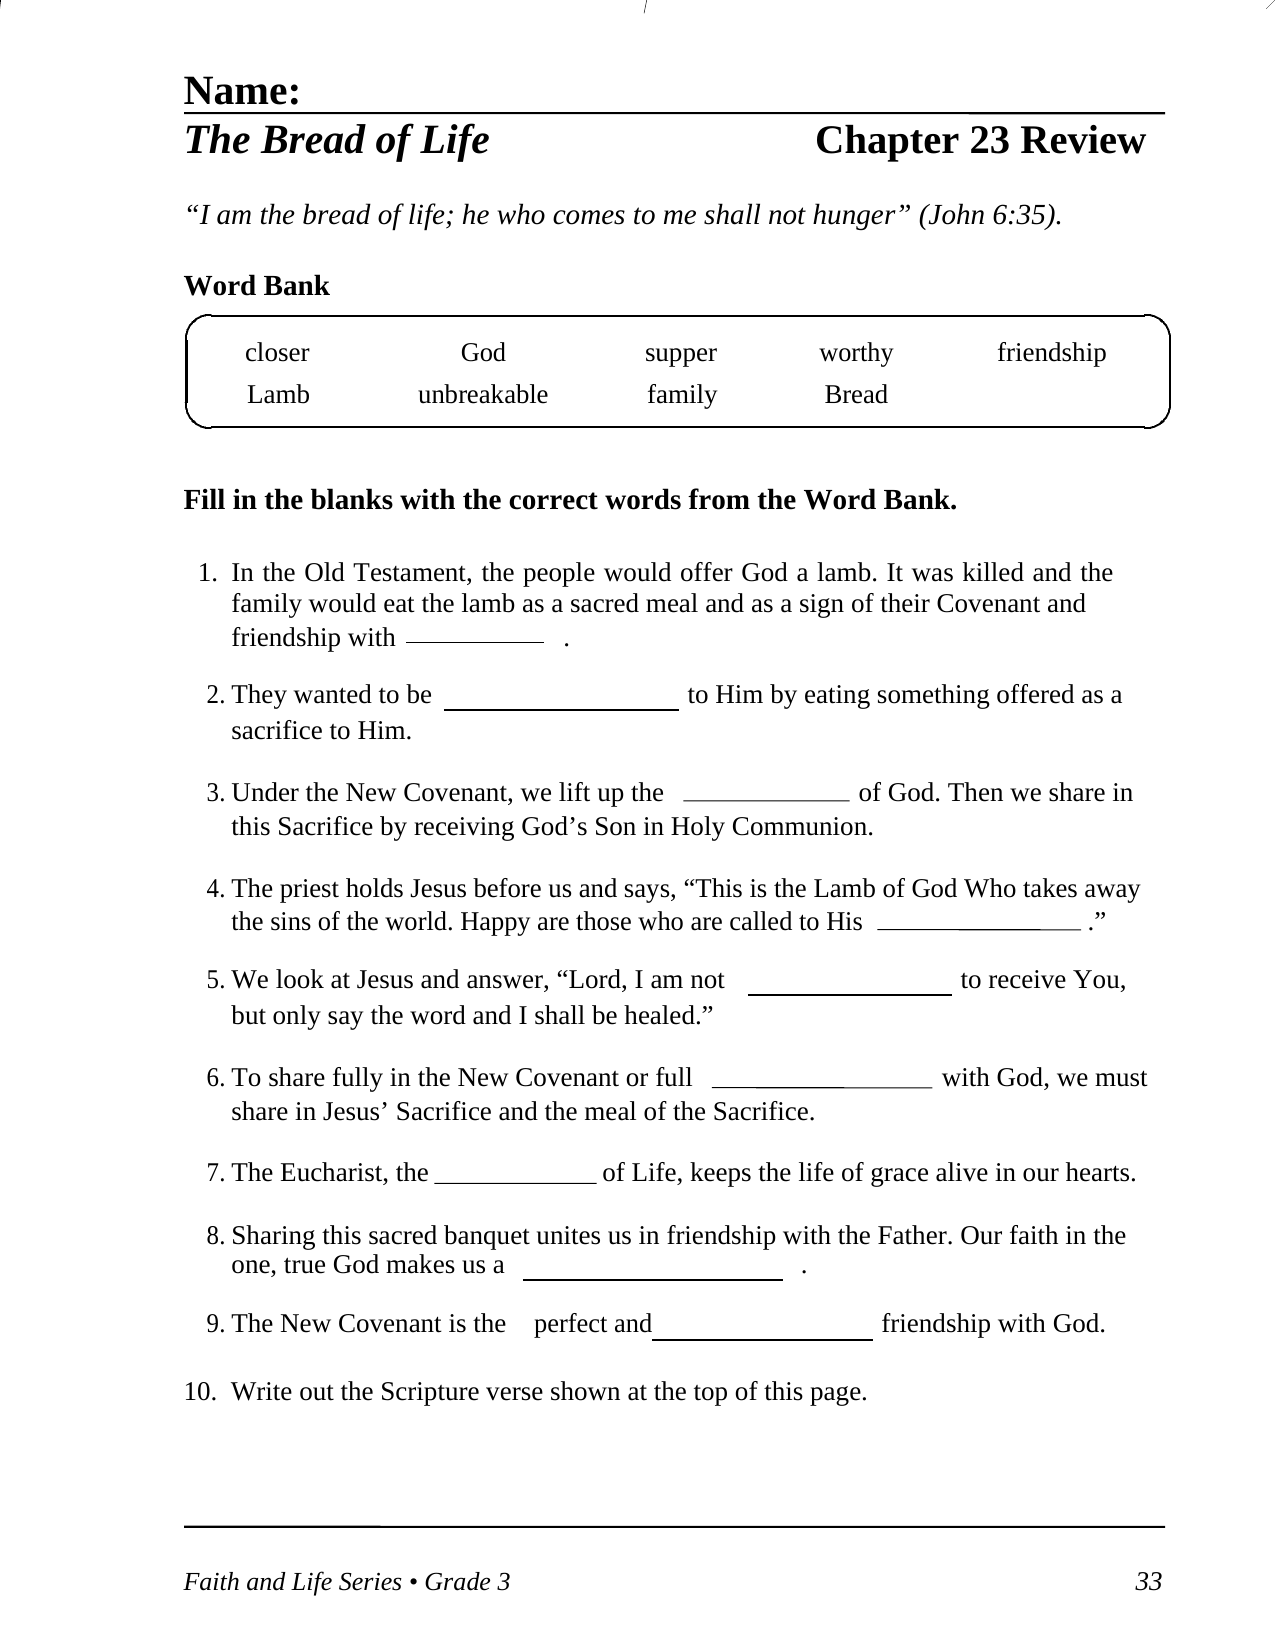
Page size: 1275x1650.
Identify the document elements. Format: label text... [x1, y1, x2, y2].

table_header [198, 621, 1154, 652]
text Faith and Life Series • Grade 3 33 [183, 1565, 1164, 1596]
text “I am the bread of life; he who comes to me shall not hunger” (John 6:35). [183, 197, 1164, 231]
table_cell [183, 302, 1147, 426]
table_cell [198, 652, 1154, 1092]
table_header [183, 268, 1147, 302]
list In the Old Testament, the people would offer God a lamb. It was killed and the family would eat the lamb as a sacred meal and as a sign of their Covenant and [198, 556, 1114, 619]
text The Bread of Life Chapter 23 Review [183, 115, 1164, 163]
text Name: [183, 65, 1164, 113]
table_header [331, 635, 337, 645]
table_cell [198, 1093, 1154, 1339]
text 10. Write out the Scripture verse shown at the top of this page. [183, 1375, 1164, 1406]
picture [182, 311, 1174, 432]
text Fill in the blanks with the correct words from the Word Bank. [183, 482, 1164, 516]
